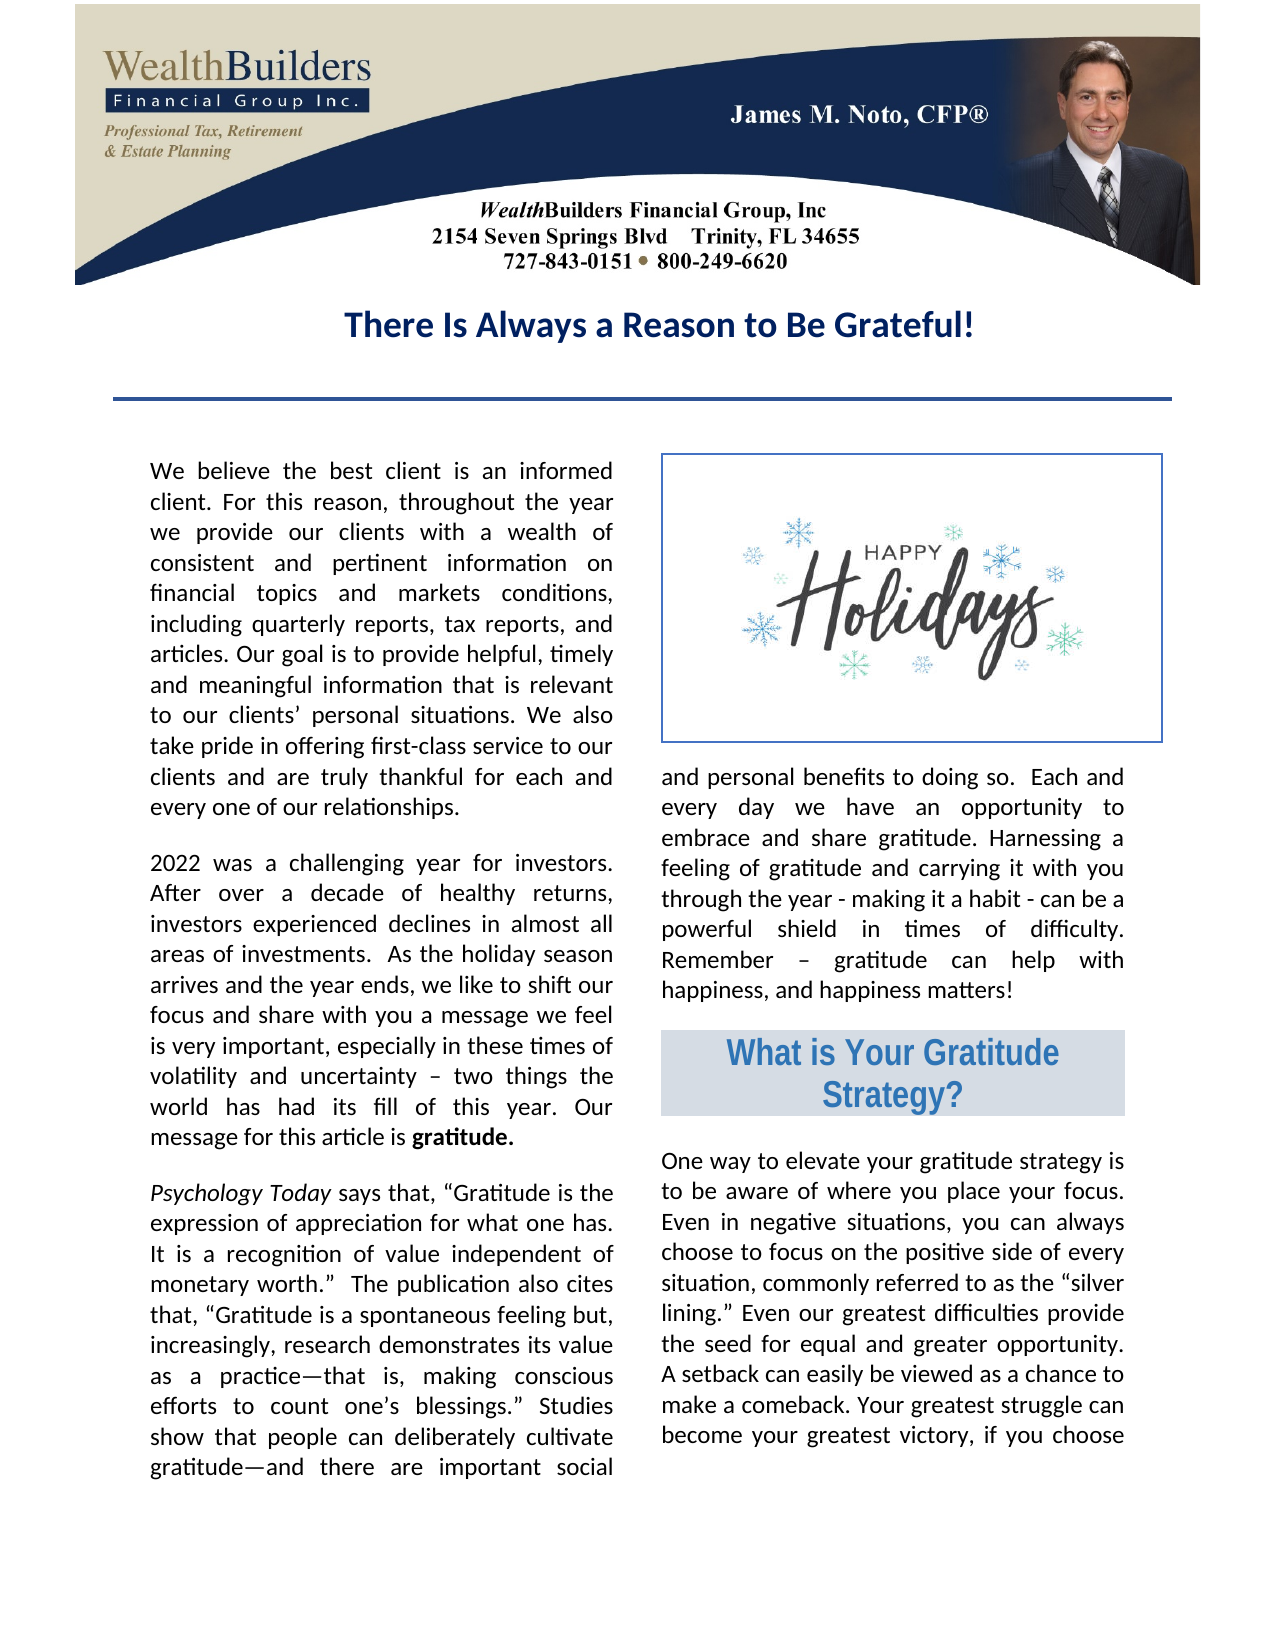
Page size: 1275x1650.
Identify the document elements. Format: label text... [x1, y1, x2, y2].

text Psychology Today says that, “Gratitude is the expression of appreciation for what one has. It is a recognition of value independent of monetary worth.” The publication also cites that, “Gratitude is a spontaneous feeling but, increasingly, research demonstrates its value as a practice—that is, making conscious efforts to count one’s blessings.” Studies show that people can deliberately cultivate gratitude—and there are important social and personal benefits to doing so. Each and every day we have an opportunity to embrace and share gratitude. Harnessing a feeling of gratitude and carrying it with you through the year - making it a habit - can be a powerful shield in times of difficulty. Remember – gratitude can help with happiness, and happiness matters! [150, 1177, 614, 1482]
text There Is Always a Reason to Be Grateful! [150, 301, 1125, 347]
picture [75, 4, 1200, 285]
text We believe the best client is an informed client. For this reason, throughout the year we provide our clients with a wealth of consistent and pertinent information on financial topics and markets conditions, including quarterly reports, tax reports, and articles. Our goal is to provide helpful, timely and meaningful information that is relevant to our clients’ personal situations. We also take pride in offering first-class service to our clients and are truly thankful for each and every one of our relationships. [150, 455, 614, 822]
text Psychology Today says that, “Gratitude is the expression of appreciation for what one has. It is a recognition of value independent of monetary worth.” The publication also cites that, “Gratitude is a spontaneous feeling but, increasingly, research demonstrates its value as a practice—that is, making conscious efforts to count one’s blessings.” Studies show that people can deliberately cultivate gratitude—and there are important social and personal benefits to doing so. Each and every day we have an opportunity to embrace and share gratitude. Harnessing a feeling of gratitude and carrying it with you through the year - making it a habit - can be a powerful shield in times of difficulty. Remember – gratitude can help with happiness, and happiness matters! [661, 743, 1125, 1005]
picture [663, 455, 1161, 741]
text What is Your Gratitude Strategy? [661, 1030, 1125, 1116]
text 2022 was a challenging year for investors. After over a decade of healthy returns, investors experienced declines in almost all areas of investments. As the holiday season arrives and the year ends, we like to shift our focus and share with you a message we feel is very important, especially in these times of volatility and uncertainty – two things the world has had its fill of this year. Our message for this article is gratitude. [150, 847, 614, 1152]
